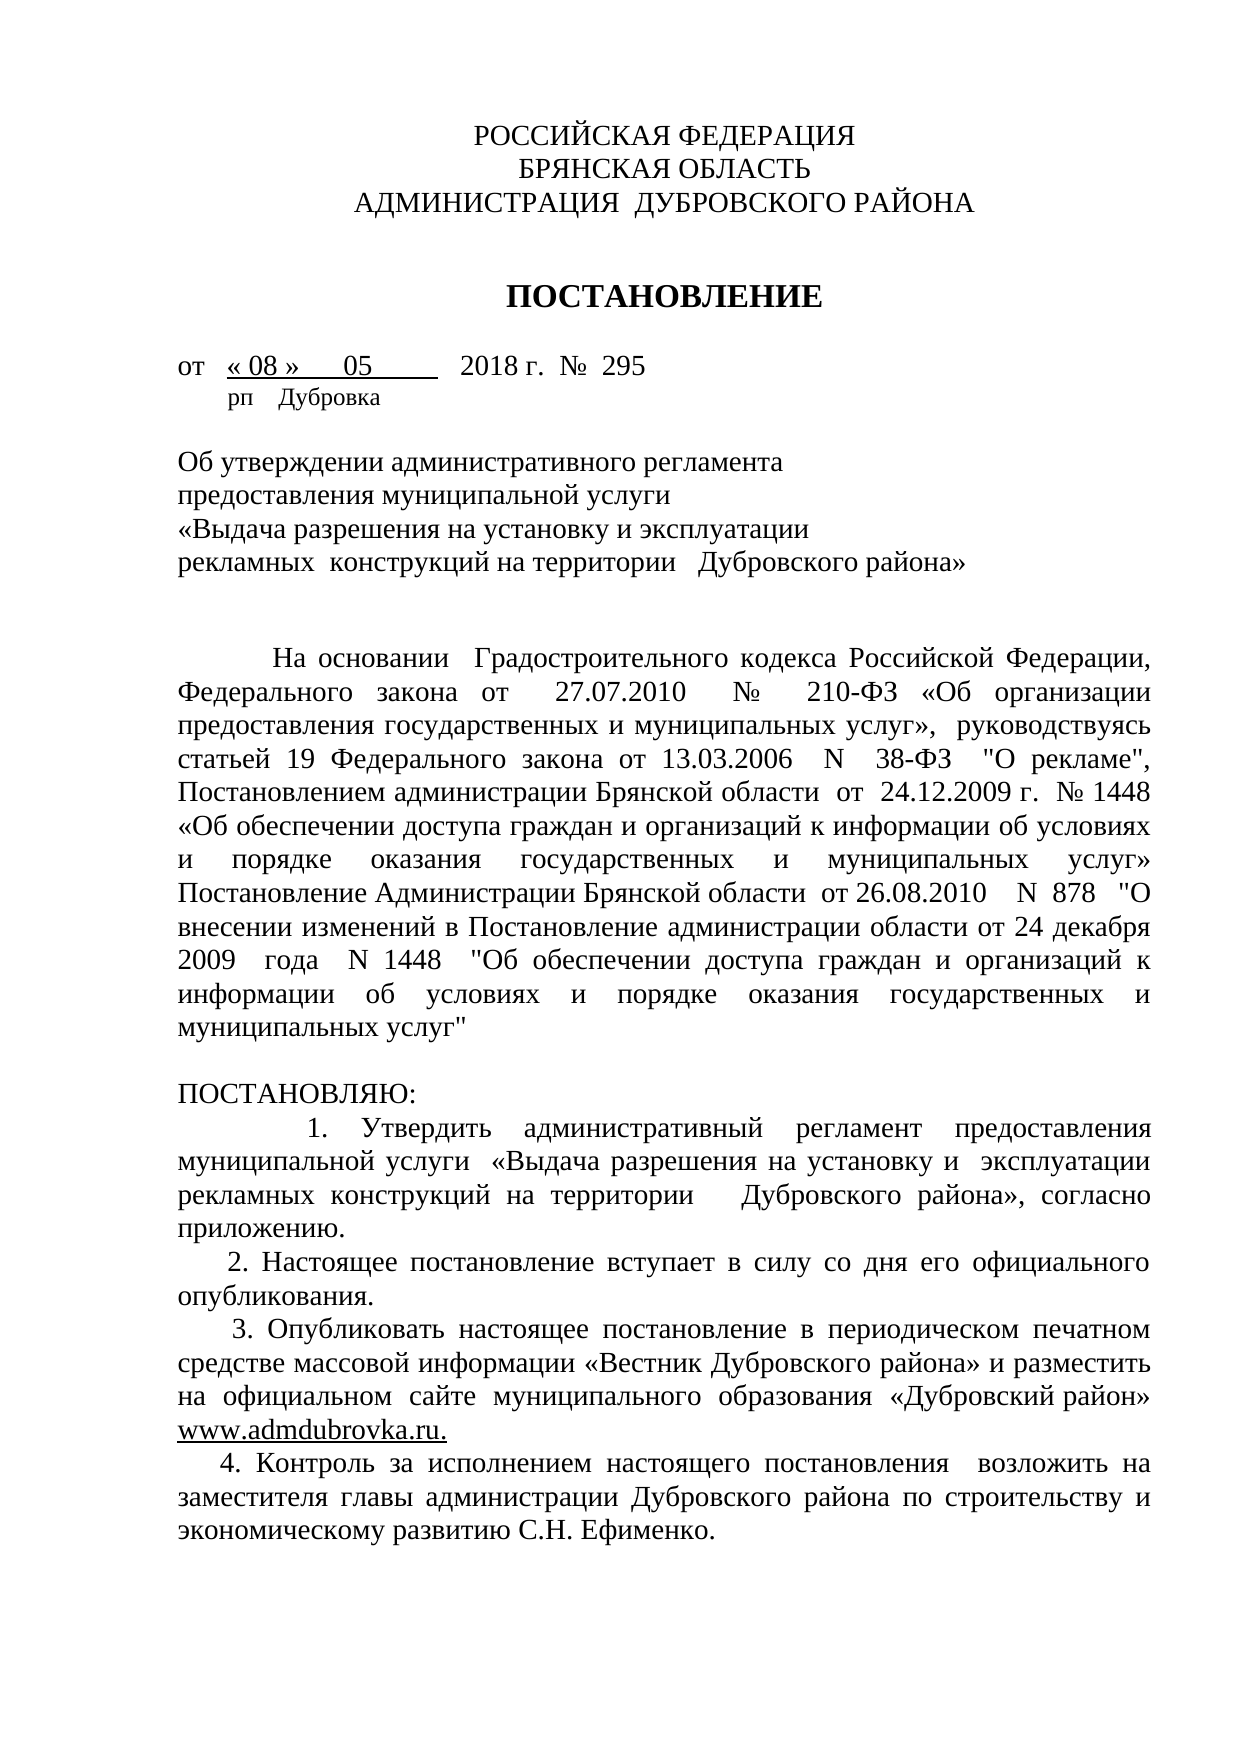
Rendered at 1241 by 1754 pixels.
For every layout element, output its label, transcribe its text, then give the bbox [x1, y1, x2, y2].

text рекламных конструкций на территории Дубровского района» [177, 544, 1152, 578]
text ПОСТАНОВЛЯЮ: [177, 1076, 1152, 1110]
text предоставления муниципальной услуги [177, 477, 1152, 511]
list 2. Настоящее постановление вступает в силу со дня его официального опубликования. [177, 1244, 1152, 1311]
text 3. Опубликовать настоящее постановление в периодическом печатном средстве массовой информации «Вестник Дубровского района» и разместить на официальном сайте муниципального образования «Дубровский район» www.admdubrovka.ru. [177, 1311, 1152, 1445]
text 1. Утвердить административный регламент предоставления муниципальной услуги «Выдача разрешения на установку и эксплуатации рекламных конструкций на территории Дубровского района», согласно приложению. [177, 1110, 1152, 1244]
text БРЯНСКАЯ ОБЛАСТЬ [177, 152, 1152, 185]
text На основании Градостроительного кодекса Российской Федерации, Федерального закона от 27.07.2010 № 210-ФЗ «Об организации предоставления государственных и муниципальных услуг», руководствуясь статьей 19 Федерального закона от 13.03.2006 N 38-ФЗ "О рекламе", Постановлением администрации Брянской области от 24.12.2009 г. № 1448 «Об обеспечении доступа граждан и организаций к информации об условиях и порядке оказания государственных и муниципальных услуг» Постановление Администрации Брянской области от 26.08.2010 N 878 "О внесении изменений в Постановление администрации области от 24 декабря 2009 года N 1448 "Об обеспечении доступа граждан и организаций к информации об условиях и порядке оказания государственных и муниципальных услуг" [177, 640, 1152, 1043]
text рп Дубровка [177, 382, 1152, 410]
text ПОСТАНОВЛЕНИЕ [177, 276, 1152, 314]
text Об утверждении административного регламента [177, 444, 1152, 477]
text «Выдача разрешения на установку и эксплуатации [177, 511, 1152, 544]
text АДМИНИСТРАЦИЯ ДУБРОВСКОГО РАЙОНА [177, 185, 1152, 219]
text РОССИЙСКАЯ ФЕДЕРАЦИЯ [177, 118, 1152, 152]
text от « 08 » 05 . № 295 [177, 348, 1152, 382]
text 4. Контроль за исполнением настоящего постановления возложить на заместителя главы администрации Дубровского района по строительству и экономическому развитию С.Н. Ефименко. [177, 1445, 1152, 1546]
